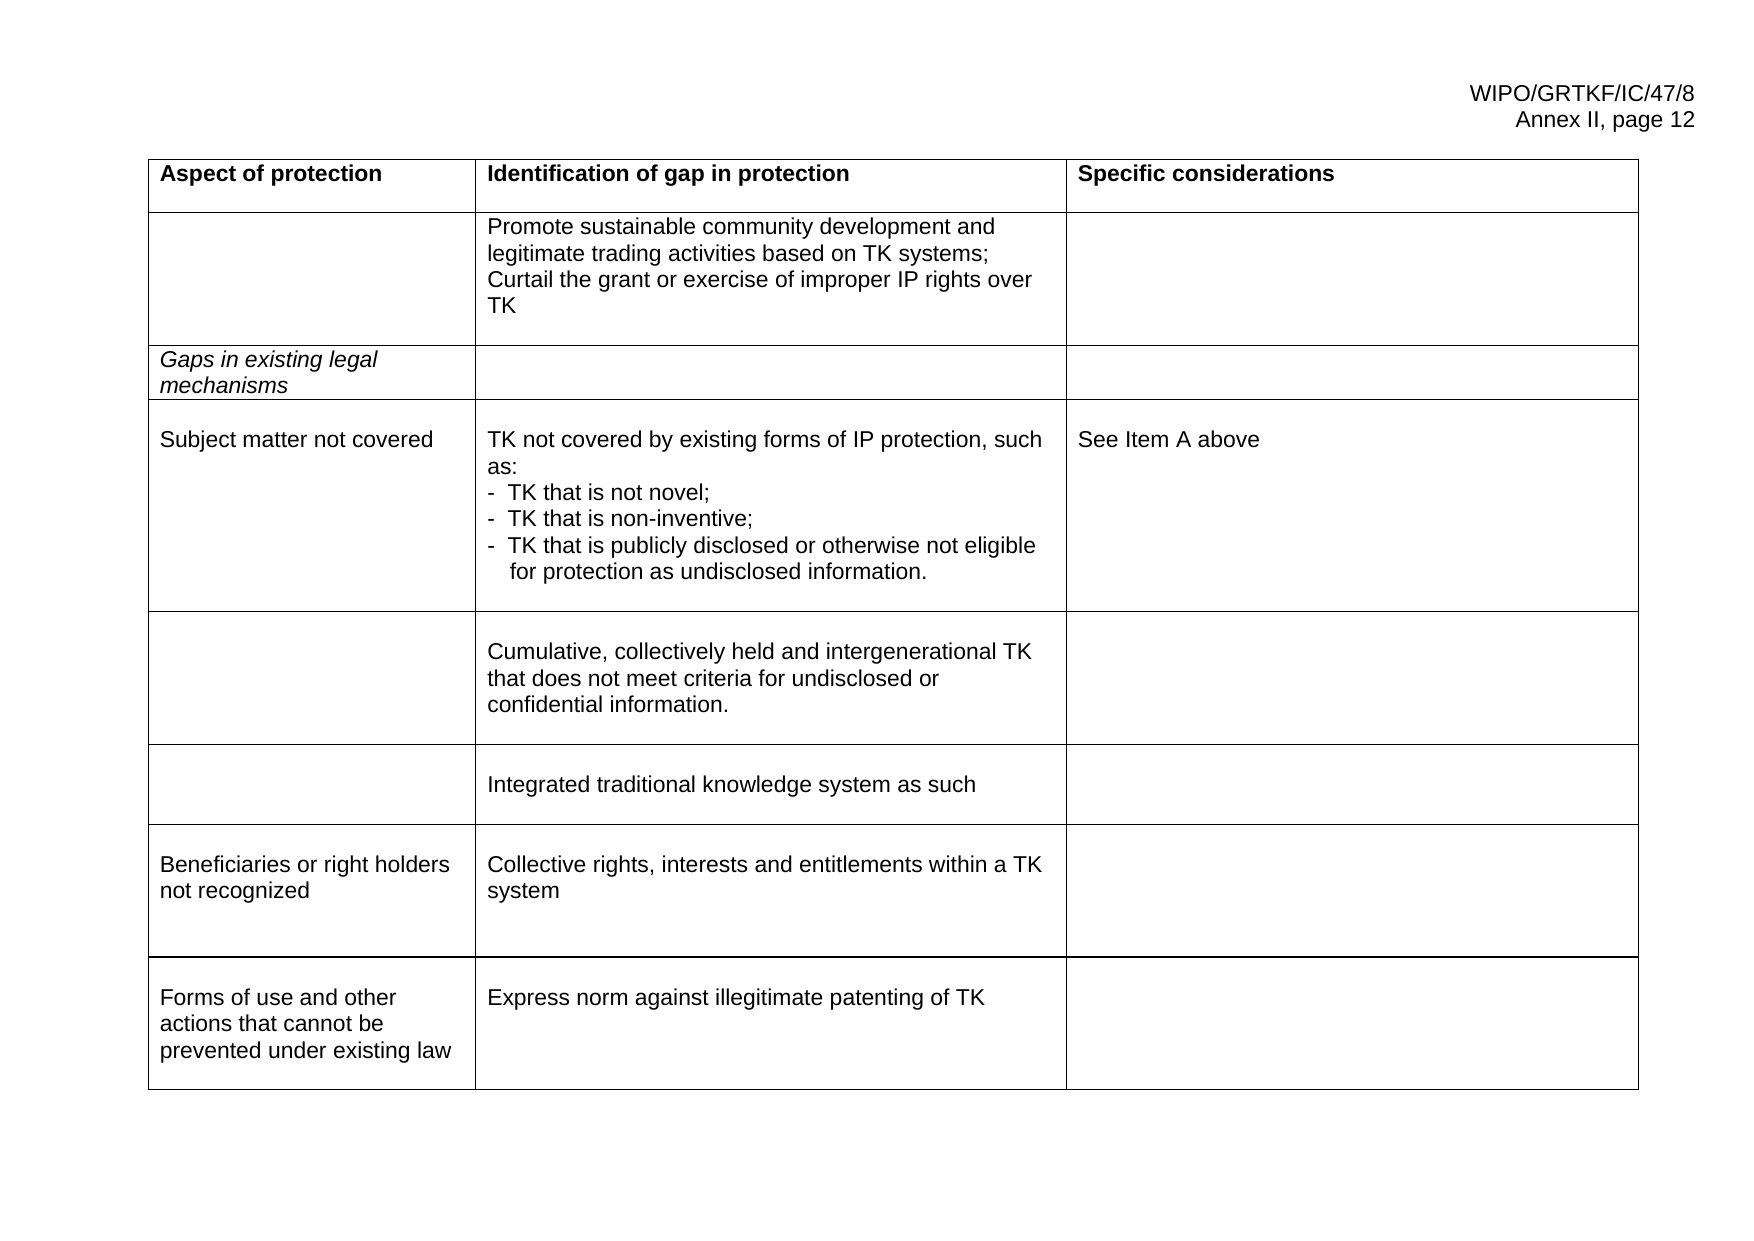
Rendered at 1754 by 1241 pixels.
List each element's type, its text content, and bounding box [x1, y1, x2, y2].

table_cell [149, 745, 475, 824]
table_cell [1067, 958, 1638, 1089]
table_cell [476, 346, 1066, 399]
table_cell Beneficiaries or right holders not recognized [149, 825, 475, 956]
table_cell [476, 213, 1066, 345]
table_cell See Item A above [1067, 400, 1638, 611]
table_cell Forms of use and other actions that cannot be prevented under existing law [149, 958, 475, 1089]
table_cell Express norm against illegitimate patenting of TK [476, 958, 1066, 1089]
table_cell [1067, 612, 1638, 743]
table_cell [1067, 745, 1638, 824]
table_cell TK not covered by existing forms of IP protection, such as: - TK that is not novel; - TK that is non-inventive; - TK that is publicly disclosed or otherwise not eligible for protection as undisclosed information. [476, 400, 1066, 611]
table_cell Gaps in existing legal mechanisms [149, 346, 475, 399]
table_cell Subject matter not covered [149, 400, 475, 611]
table_cell [1067, 825, 1638, 956]
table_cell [149, 213, 475, 345]
table_cell [1067, 213, 1638, 345]
table_cell [149, 612, 475, 743]
table_cell [1067, 346, 1638, 399]
table_header Identification of gap in protection [476, 160, 1066, 212]
table_cell Integrated traditional knowledge system as such [476, 745, 1066, 824]
table_cell Collective rights, interests and entitlements within a TK system [476, 825, 1066, 956]
table_header Specific considerations [1067, 160, 1638, 212]
table_cell Cumulative, collectively held and intergenerational TK that does not meet criteria for undisclosed or confidential information. [476, 612, 1066, 743]
table_header Aspect of protection [149, 160, 475, 212]
